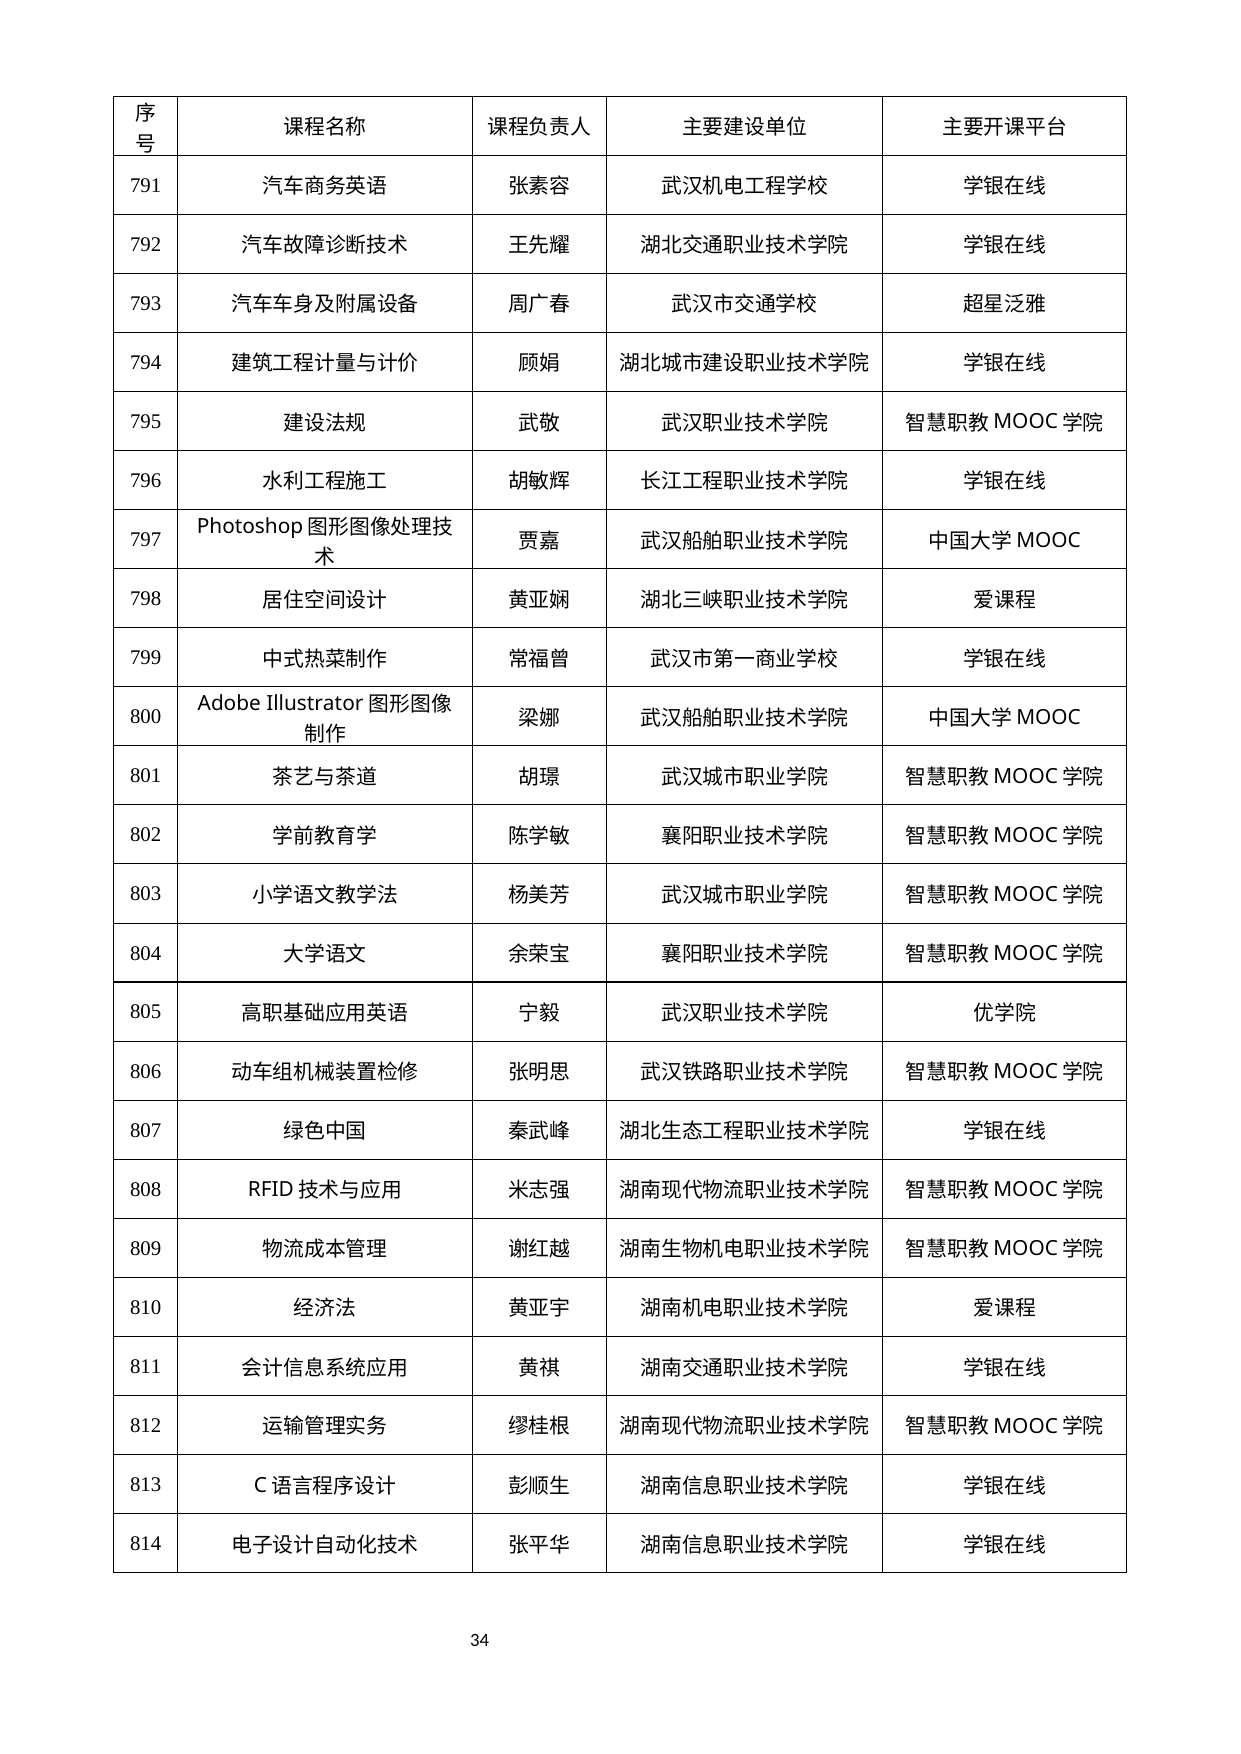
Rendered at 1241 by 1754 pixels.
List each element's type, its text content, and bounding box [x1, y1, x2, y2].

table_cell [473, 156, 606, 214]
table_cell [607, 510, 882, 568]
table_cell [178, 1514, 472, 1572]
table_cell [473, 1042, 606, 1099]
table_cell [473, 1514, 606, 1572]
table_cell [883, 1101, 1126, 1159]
table_header 主要建设单位 [607, 97, 882, 154]
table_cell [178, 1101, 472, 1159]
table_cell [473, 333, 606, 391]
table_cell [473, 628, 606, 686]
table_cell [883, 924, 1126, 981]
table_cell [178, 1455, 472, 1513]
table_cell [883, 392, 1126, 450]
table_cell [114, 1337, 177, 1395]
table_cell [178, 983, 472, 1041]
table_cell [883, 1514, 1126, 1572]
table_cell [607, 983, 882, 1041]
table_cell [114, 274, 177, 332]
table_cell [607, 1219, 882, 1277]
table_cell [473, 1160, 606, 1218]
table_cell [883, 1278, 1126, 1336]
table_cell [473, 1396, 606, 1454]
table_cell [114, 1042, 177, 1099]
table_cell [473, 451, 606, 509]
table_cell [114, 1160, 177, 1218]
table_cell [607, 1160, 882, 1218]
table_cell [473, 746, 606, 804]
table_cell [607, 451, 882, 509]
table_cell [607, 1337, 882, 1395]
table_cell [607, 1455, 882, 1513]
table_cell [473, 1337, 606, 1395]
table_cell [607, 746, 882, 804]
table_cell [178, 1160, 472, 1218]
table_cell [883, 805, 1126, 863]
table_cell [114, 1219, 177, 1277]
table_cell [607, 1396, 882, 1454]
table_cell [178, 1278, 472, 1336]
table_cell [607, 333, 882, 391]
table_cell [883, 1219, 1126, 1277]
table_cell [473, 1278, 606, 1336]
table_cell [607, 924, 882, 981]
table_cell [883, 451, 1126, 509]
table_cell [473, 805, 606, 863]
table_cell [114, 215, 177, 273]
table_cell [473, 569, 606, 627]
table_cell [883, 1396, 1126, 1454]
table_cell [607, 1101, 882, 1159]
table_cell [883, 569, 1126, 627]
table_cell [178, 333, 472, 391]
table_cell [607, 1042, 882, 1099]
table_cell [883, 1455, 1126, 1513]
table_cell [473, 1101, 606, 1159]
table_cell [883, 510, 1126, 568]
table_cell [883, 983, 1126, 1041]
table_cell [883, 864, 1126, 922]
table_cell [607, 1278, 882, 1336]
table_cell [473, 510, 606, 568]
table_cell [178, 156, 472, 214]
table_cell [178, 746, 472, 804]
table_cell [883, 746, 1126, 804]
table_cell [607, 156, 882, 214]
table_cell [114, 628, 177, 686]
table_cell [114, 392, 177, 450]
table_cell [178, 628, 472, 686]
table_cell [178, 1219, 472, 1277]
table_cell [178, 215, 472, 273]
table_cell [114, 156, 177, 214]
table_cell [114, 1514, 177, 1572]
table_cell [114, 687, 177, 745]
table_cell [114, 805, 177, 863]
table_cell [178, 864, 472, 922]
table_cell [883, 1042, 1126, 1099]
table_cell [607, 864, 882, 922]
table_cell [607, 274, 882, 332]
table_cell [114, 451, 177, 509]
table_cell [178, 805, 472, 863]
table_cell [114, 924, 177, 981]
table_header 主要开课平台 [883, 97, 1126, 154]
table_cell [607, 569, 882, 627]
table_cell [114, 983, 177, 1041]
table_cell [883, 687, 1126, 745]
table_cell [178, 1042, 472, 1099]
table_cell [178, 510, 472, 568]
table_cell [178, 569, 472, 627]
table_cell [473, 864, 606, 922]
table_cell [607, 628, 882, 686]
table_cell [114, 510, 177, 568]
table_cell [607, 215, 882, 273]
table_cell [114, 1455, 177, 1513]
table_header 序号 [114, 97, 177, 154]
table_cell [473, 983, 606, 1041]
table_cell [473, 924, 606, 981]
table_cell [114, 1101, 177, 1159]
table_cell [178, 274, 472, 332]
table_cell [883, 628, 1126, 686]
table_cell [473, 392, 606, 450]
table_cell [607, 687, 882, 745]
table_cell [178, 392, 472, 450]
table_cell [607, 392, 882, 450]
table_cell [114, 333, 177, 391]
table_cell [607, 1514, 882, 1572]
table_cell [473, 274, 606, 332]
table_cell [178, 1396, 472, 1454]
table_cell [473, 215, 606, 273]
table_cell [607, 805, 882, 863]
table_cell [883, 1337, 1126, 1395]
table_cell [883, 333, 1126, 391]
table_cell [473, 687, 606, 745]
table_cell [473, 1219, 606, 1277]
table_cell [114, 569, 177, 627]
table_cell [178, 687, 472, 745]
table_header 课程负责人 [473, 97, 606, 154]
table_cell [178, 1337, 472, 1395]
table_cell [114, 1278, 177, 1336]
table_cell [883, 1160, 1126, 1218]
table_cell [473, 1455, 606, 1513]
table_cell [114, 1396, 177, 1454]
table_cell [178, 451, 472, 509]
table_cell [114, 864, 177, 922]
table_header 课程名称 [178, 97, 472, 154]
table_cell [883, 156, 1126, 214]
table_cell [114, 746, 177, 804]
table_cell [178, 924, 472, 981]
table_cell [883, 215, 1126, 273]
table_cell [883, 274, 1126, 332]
